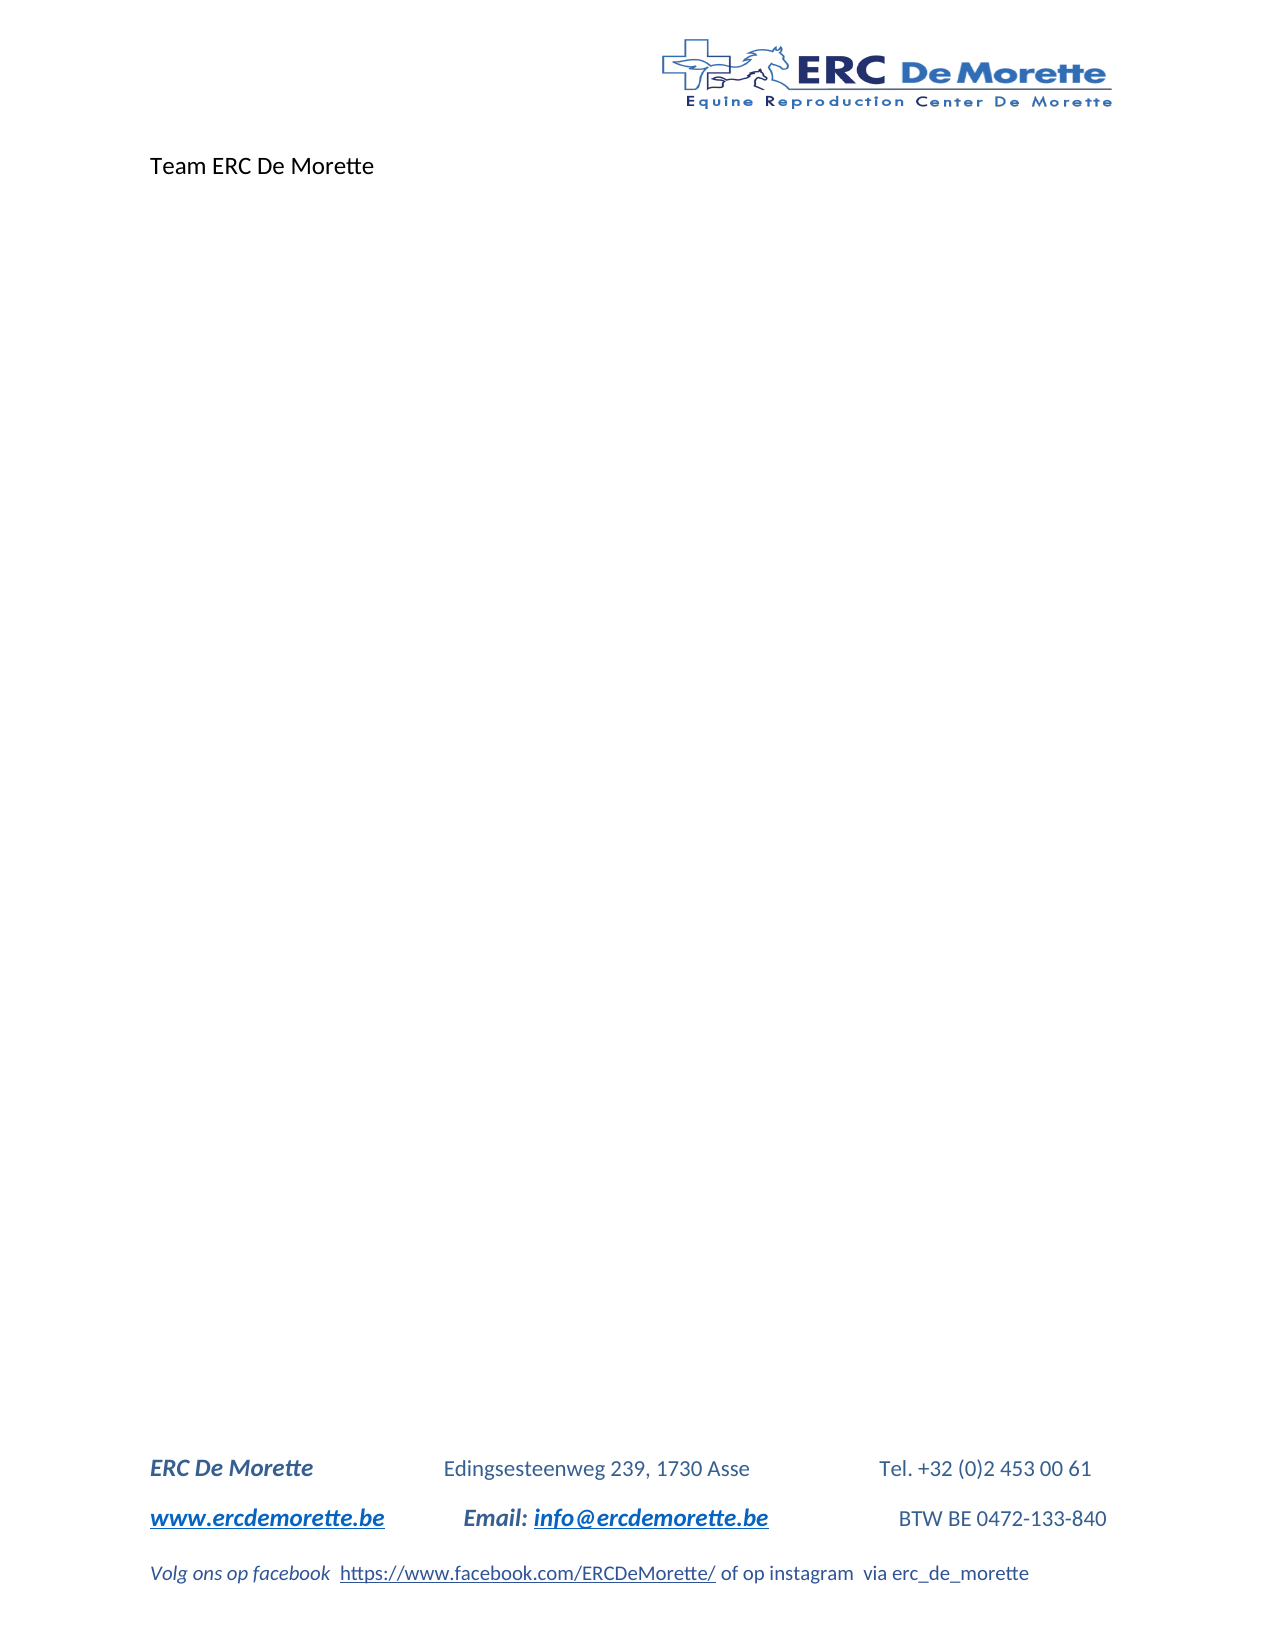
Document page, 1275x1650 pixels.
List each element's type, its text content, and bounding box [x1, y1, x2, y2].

picture [650, 29, 1125, 118]
text Team ERC De Morette [150, 150, 1125, 181]
